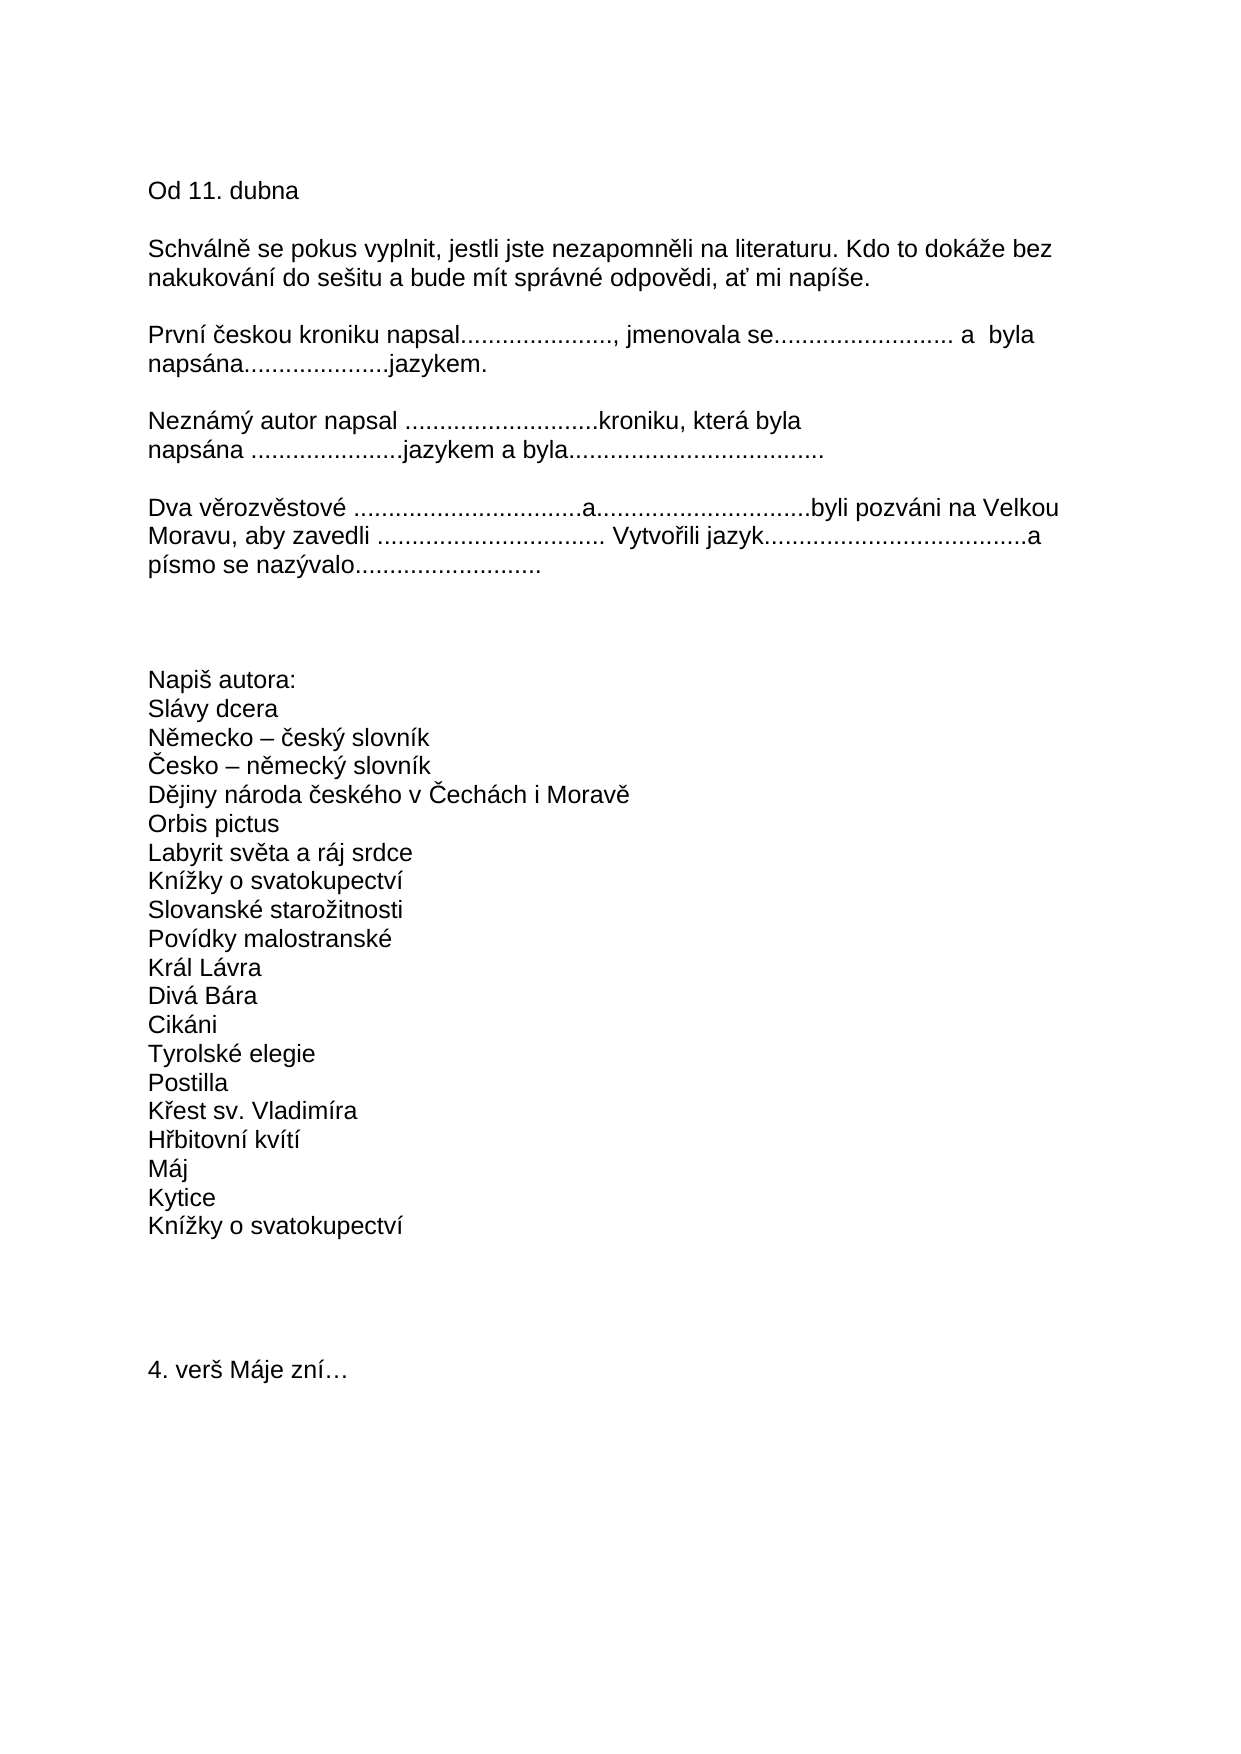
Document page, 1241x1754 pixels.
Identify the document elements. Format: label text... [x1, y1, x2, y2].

text Máj [148, 1154, 1093, 1183]
text Slovanské starožitnosti [148, 895, 1093, 924]
text Labyrit světa a ráj srdce [148, 838, 1093, 866]
text Slávy dcera [148, 694, 1093, 723]
text Křest sv. Vladimíra [148, 1096, 1093, 1125]
text Od 11. dubna [148, 176, 1093, 205]
text Dva věrozvěstové .................................a...............................byli pozváni na Velkou Moravu, aby zavedli ................................. Vytvořili jazyk......................................a písmo se nazývalo........................... [148, 493, 1093, 579]
text Postilla [148, 1068, 1093, 1096]
text 4. verš Máje zní… [148, 1355, 1093, 1384]
text Cikáni [148, 1010, 1093, 1039]
text Král Lávra [148, 953, 1093, 981]
text Napiš autora: [148, 665, 1093, 694]
text Knížky o svatokupectví [148, 1211, 1093, 1240]
text Knížky o svatokupectví [148, 866, 1093, 895]
text První českou kroniku napsal......................, jmenovala se.......................... a byla napsána.....................jazykem. [148, 320, 1093, 378]
text Hřbitovní kvítí [148, 1125, 1093, 1154]
text Kytice [148, 1183, 1093, 1211]
text Česko – německý slovník [148, 751, 1093, 780]
text Německo – český slovník [148, 723, 1093, 751]
text Neznámý autor napsal ............................kroniku, která byla napsána ......................jazykem a byla..................................... [148, 406, 1093, 464]
text Tyrolské elegie [148, 1039, 1093, 1068]
text Divá Bára [148, 981, 1093, 1010]
text Orbis pictus [148, 809, 1093, 838]
text Dějiny národa českého v Čechách i Moravě [148, 780, 1093, 809]
text Schválně se pokus vyplnit, jestli jste nezapomněli na literaturu. Kdo to dokáže bez nakukování do sešitu a bude mít správné odpovědi, ať mi napíše. [148, 234, 1093, 291]
text Povídky malostranské [148, 924, 1093, 953]
